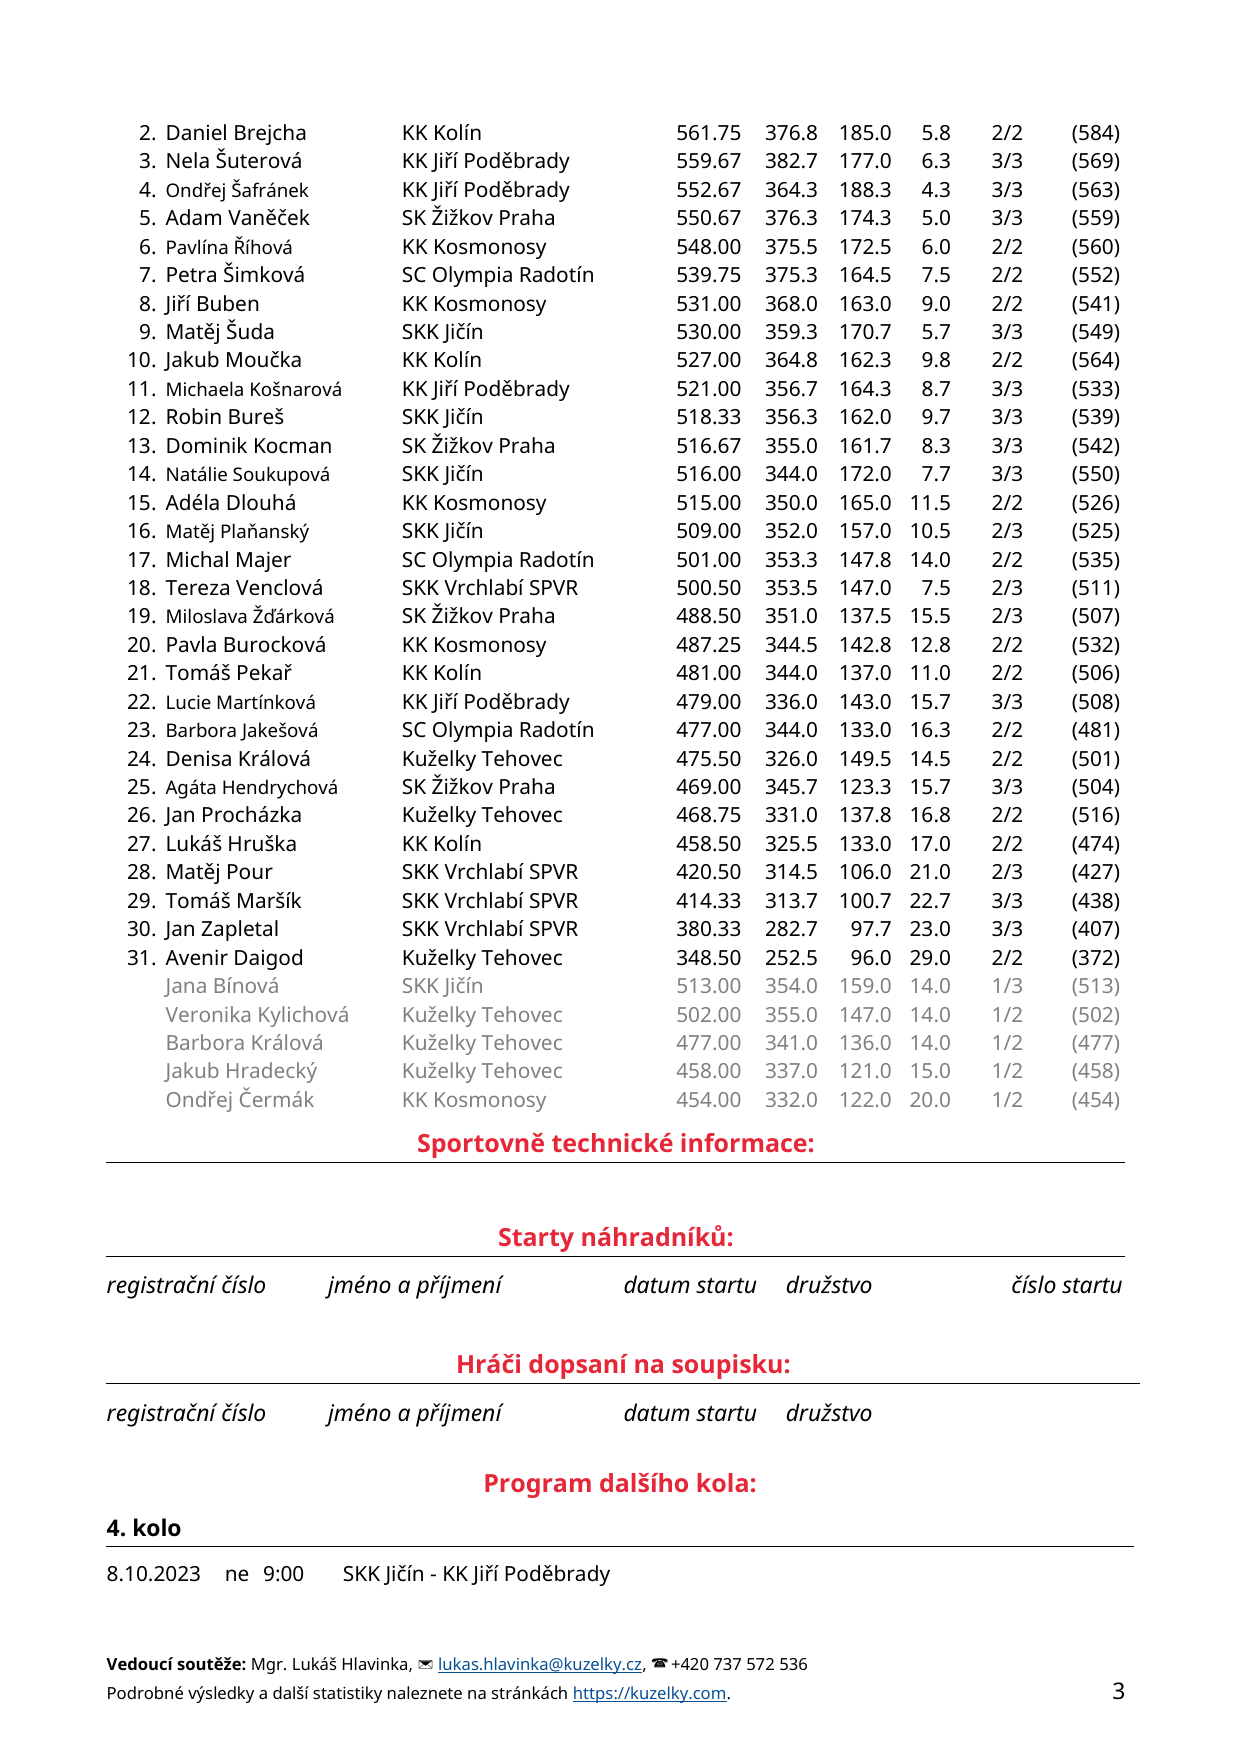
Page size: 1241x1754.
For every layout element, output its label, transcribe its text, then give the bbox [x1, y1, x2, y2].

text 4. Ondřej Šafránek KK Jiří Poděbrady 552.67 364.3 188.3 4.3 3/3 (563) [106, 175, 1134, 203]
text Jana Bínová SKK Jičín 513.00 354.0 159.0 14.0 1/3 (513) [106, 971, 1134, 1000]
text 3. Nela Šuterová KK Jiří Poděbrady 559.67 382.7 177.0 6.3 3/3 (569) [106, 147, 1134, 175]
text 8.10.2023 ne 9:00 SKK Jičín - KK Jiří Poděbrady [106, 1559, 1134, 1588]
text 11. Michaela Košnarová KK Jiří Poděbrady 521.00 356.7 164.3 8.7 3/3 (533) [106, 374, 1134, 402]
text 28. Matěj Pour SKK Vrchlabí SPVR 420.50 314.5 106.0 21.0 2/3 (427) [106, 857, 1134, 886]
text 7. Petra Šimková SC Olympia Radotín 539.75 375.3 164.5 7.5 2/2 (552) [106, 260, 1134, 289]
text 26. Jan Procházka Kuželky Tehovec 468.75 331.0 137.8 16.8 2/2 (516) [106, 801, 1134, 829]
text 13. Dominik Kocman SK Žižkov Praha 516.67 355.0 161.7 8.3 3/3 (542) [106, 431, 1134, 459]
text 31. Avenir Daigod Kuželky Tehovec 348.50 252.5 96.0 29.0 2/2 (372) [106, 943, 1134, 971]
text 22. Lucie Martínková KK Jiří Poděbrady 479.00 336.0 143.0 15.7 3/3 (508) [106, 687, 1134, 715]
text Veronika Kylichová Kuželky Tehovec 502.00 355.0 147.0 14.0 1/2 (502) [106, 1000, 1134, 1028]
text 27. Lukáš Hruška KK Kolín 458.50 325.5 133.0 17.0 2/2 (474) [106, 829, 1134, 857]
text 6. Pavlína Říhová KK Kosmonosy 548.00 375.5 172.5 6.0 2/2 (560) [106, 232, 1134, 260]
text Starty náhradníků: [106, 1219, 1125, 1256]
text 10. Jakub Moučka KK Kolín 527.00 364.8 162.3 9.8 2/2 (564) [106, 346, 1134, 374]
text 17. Michal Majer SC Olympia Radotín 501.00 353.3 147.8 14.0 2/2 (535) [106, 545, 1134, 573]
text 20. Pavla Burocková KK Kosmonosy 487.25 344.5 142.8 12.8 2/2 (532) [106, 630, 1134, 658]
text 8. Jiří Buben KK Kosmonosy 531.00 368.0 163.0 9.0 2/2 (541) [106, 289, 1134, 317]
text 25. Agáta Hendrychová SK Žižkov Praha 469.00 345.7 123.3 15.7 3/3 (504) [106, 772, 1134, 801]
text 5. Adam Vaněček SK Žižkov Praha 550.67 376.3 174.3 5.0 3/3 (559) [106, 203, 1134, 232]
text 21. Tomáš Pekař KK Kolín 481.00 344.0 137.0 11.0 2/2 (506) [106, 658, 1134, 687]
text 19. Miloslava Žďárková SK Žižkov Praha 488.50 351.0 137.5 15.5 2/3 (507) [106, 602, 1134, 630]
text 14. Natálie Soukupová SKK Jičín 516.00 344.0 172.0 7.7 3/3 (550) [106, 459, 1134, 488]
text 18. Tereza Venclová SKK Vrchlabí SPVR 500.50 353.5 147.0 7.5 2/3 (511) [106, 573, 1134, 602]
text Hráči dopsaní na soupisku: [106, 1313, 1140, 1383]
text 29. Tomáš Maršík SKK Vrchlabí SPVR 414.33 313.7 100.7 22.7 3/3 (438) [106, 886, 1134, 914]
text 4. kolo [106, 1512, 1134, 1546]
text Jakub Hradecký Kuželky Tehovec 458.00 337.0 121.0 15.0 1/2 (458) [106, 1057, 1134, 1085]
text 30. Jan Zapletal SKK Vrchlabí SPVR 380.33 282.7 97.7 23.0 3/3 (407) [106, 914, 1134, 943]
text 12. Robin Bureš SKK Jičín 518.33 356.3 162.0 9.7 3/3 (539) [106, 402, 1134, 431]
text 24. Denisa Králová Kuželky Tehovec 475.50 326.0 149.5 14.5 2/2 (501) [106, 744, 1134, 772]
text 23. Barbora Jakešová SC Olympia Radotín 477.00 344.0 133.0 16.3 2/2 (481) [106, 715, 1134, 744]
text Sportovně technické informace: [106, 1126, 1125, 1162]
text 15. Adéla Dlouhá KK Kosmonosy 515.00 350.0 165.0 11.5 2/2 (526) [106, 488, 1134, 516]
text 2. Daniel Brejcha KK Kolín 561.75 376.8 185.0 5.8 2/2 (584) [106, 118, 1134, 147]
text registrační číslo jméno a příjmení datum startu družstvo [106, 1397, 1134, 1428]
text Ondřej Čermák KK Kosmonosy 454.00 332.0 122.0 20.0 1/2 (454) [106, 1085, 1134, 1113]
text registrační číslo jméno a příjmení datum startu družstvo číslo startu [106, 1269, 1134, 1300]
text Barbora Králová Kuželky Tehovec 477.00 341.0 136.0 14.0 1/2 (477) [106, 1028, 1134, 1057]
text 9. Matěj Šuda SKK Jičín 530.00 359.3 170.7 5.7 3/3 (549) [106, 317, 1134, 346]
text 16. Matěj Plaňanský SKK Jičín 509.00 352.0 157.0 10.5 2/3 (525) [106, 516, 1134, 545]
text Program dalšího kola: [94, 1466, 1145, 1500]
